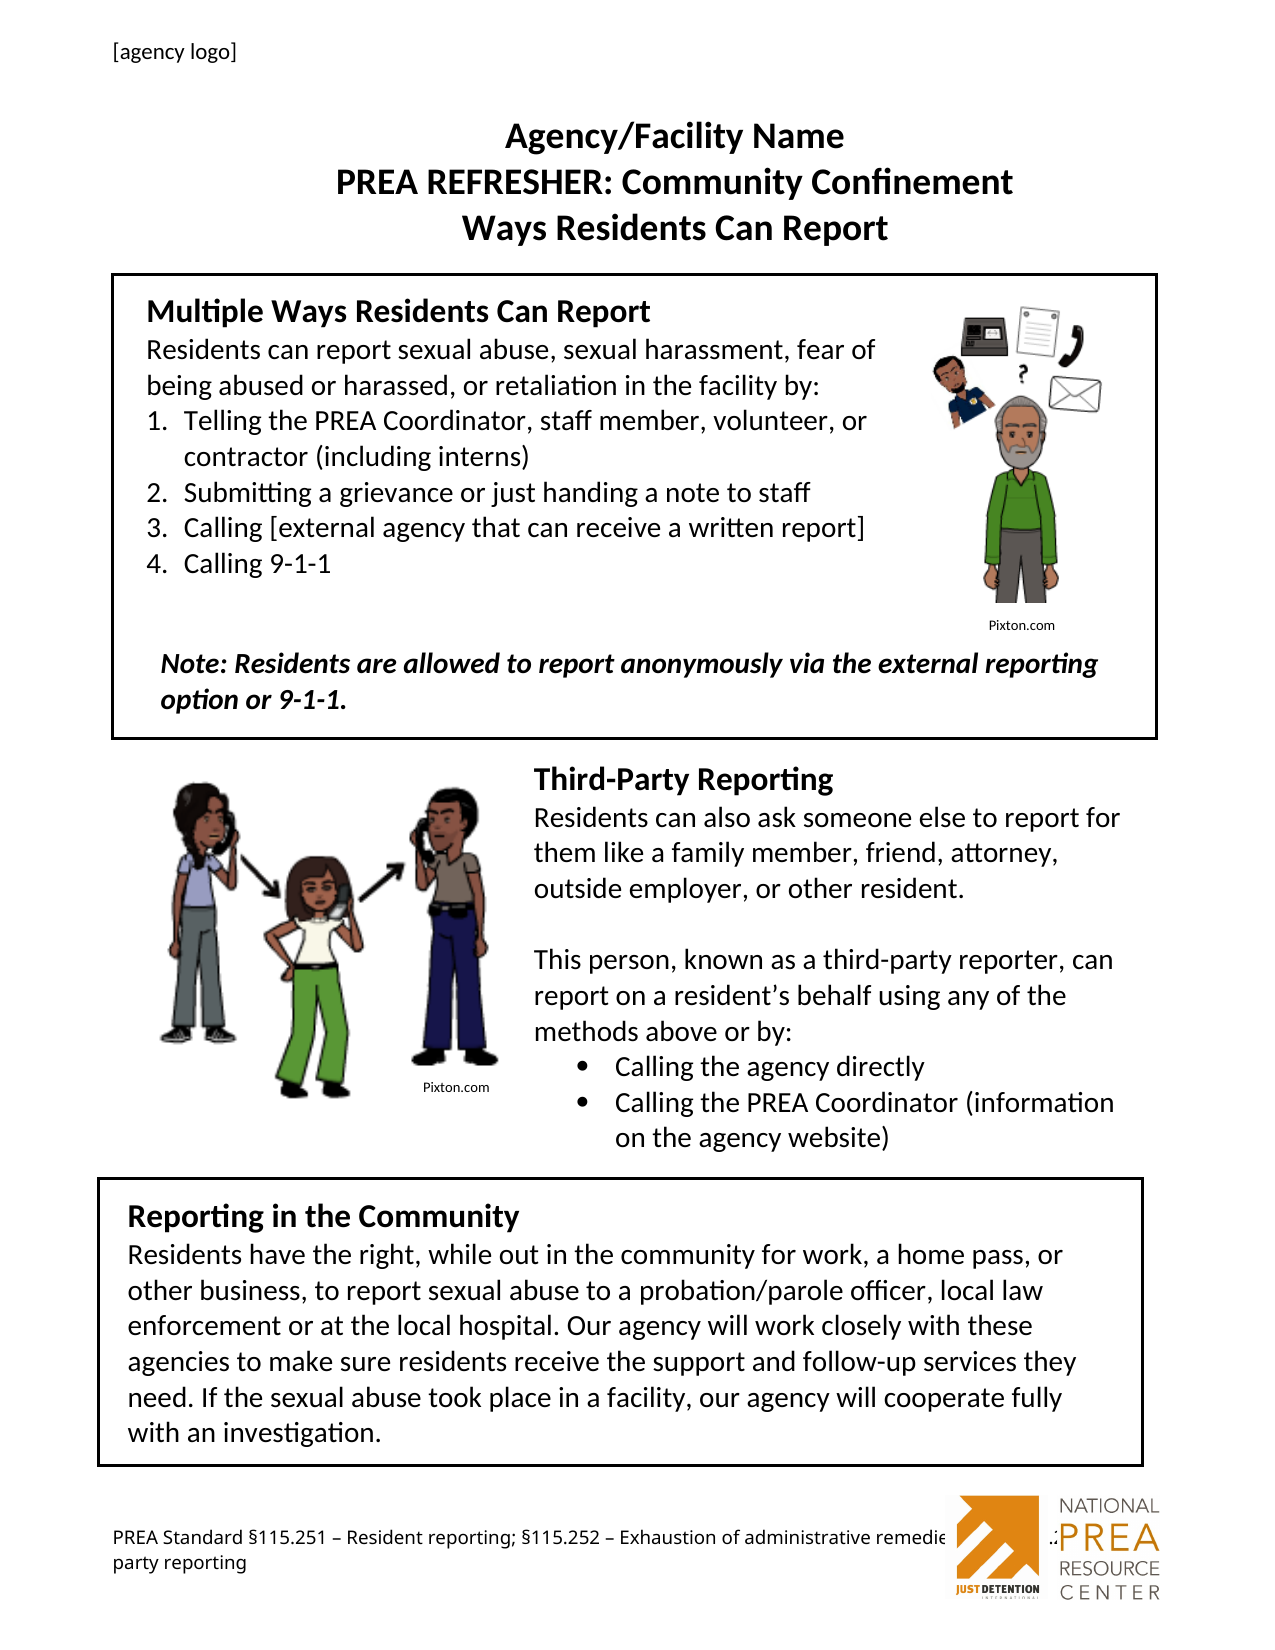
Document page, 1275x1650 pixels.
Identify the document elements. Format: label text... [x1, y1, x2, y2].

picture [1056, 1495, 1160, 1599]
picture [945, 1495, 1049, 1599]
picture [143, 755, 506, 1108]
text Agency/Facility Name [112, 112, 1162, 158]
text Ways Residents Can Report [112, 204, 1162, 250]
picture [929, 294, 1105, 600]
text PREA REFRESHER: Community Confinement [112, 158, 1162, 204]
